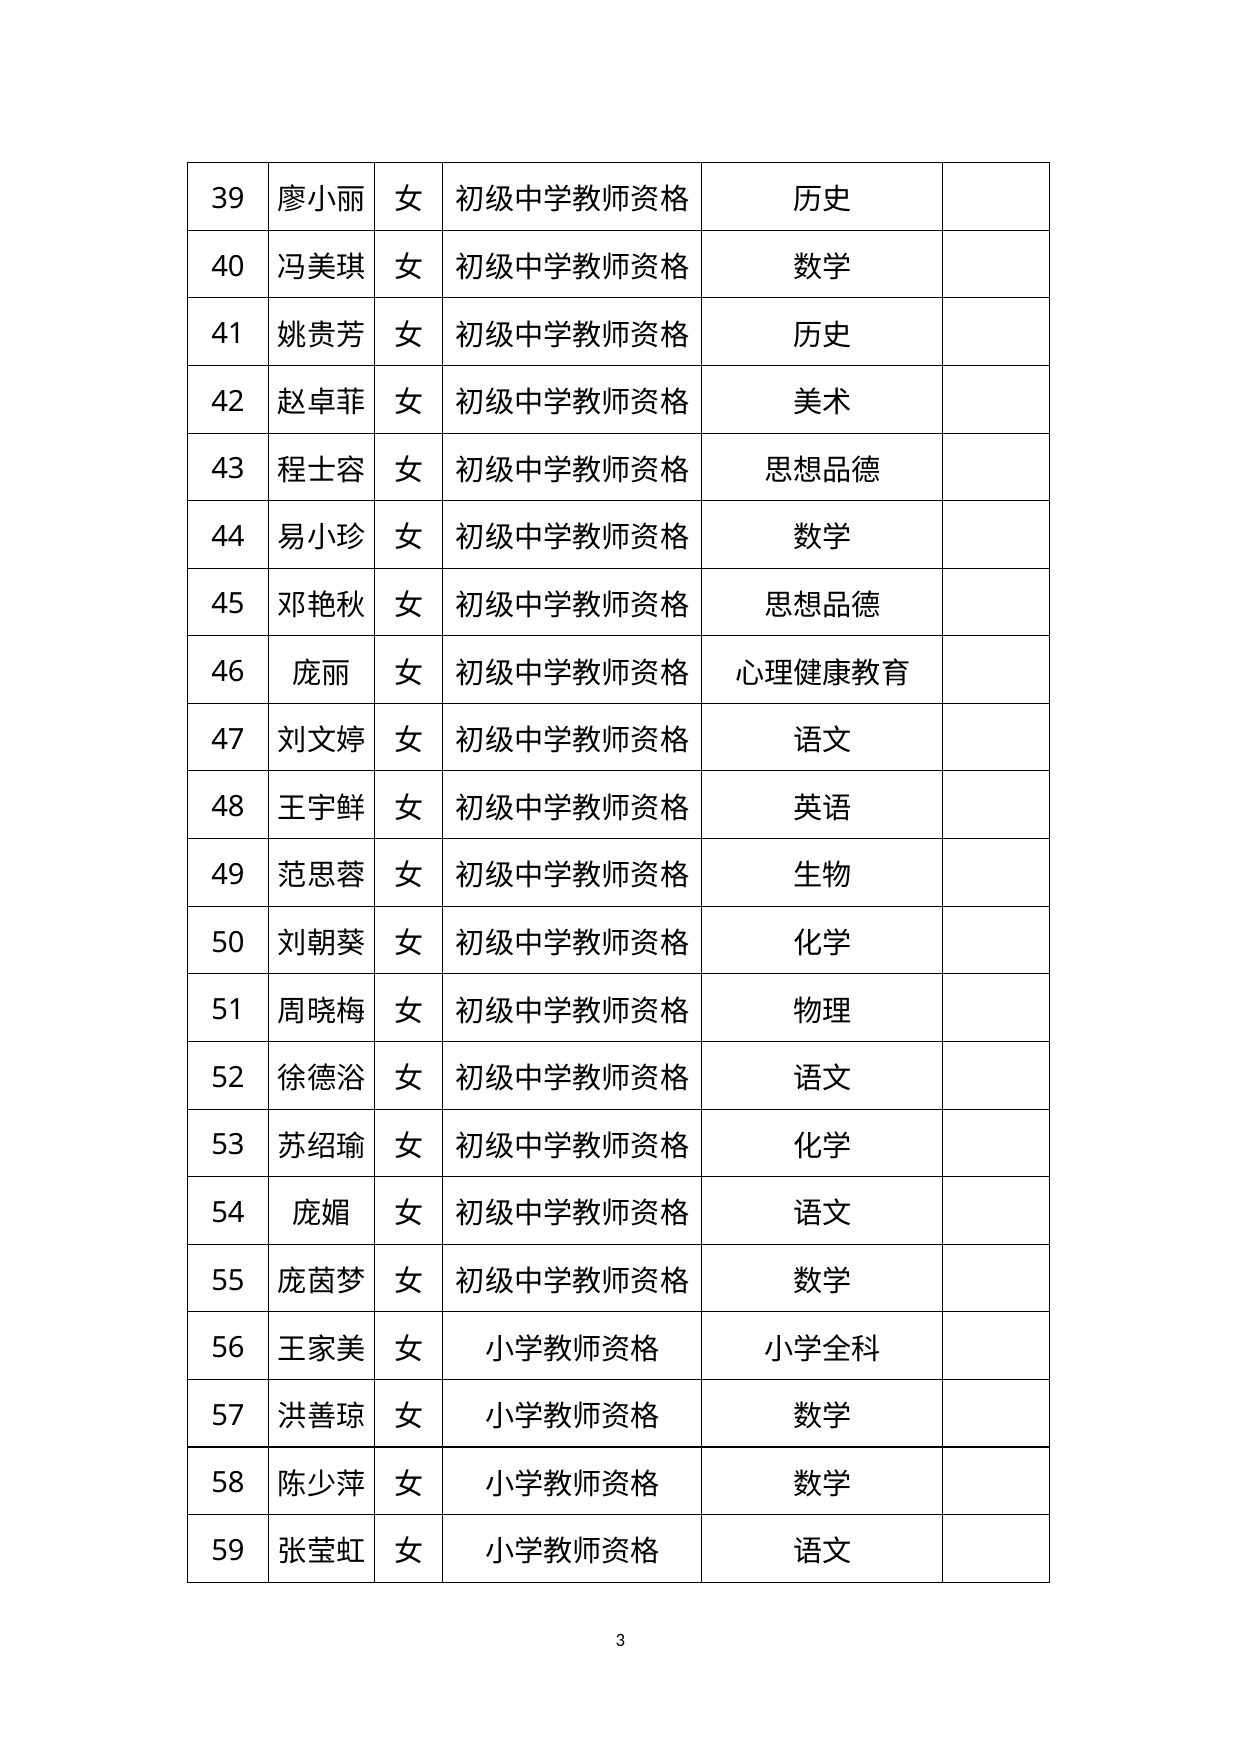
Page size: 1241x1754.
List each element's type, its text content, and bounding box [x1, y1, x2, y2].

table_cell 女 [375, 1110, 442, 1176]
table_cell [943, 231, 1049, 297]
table_cell 庞茵梦 [269, 1245, 374, 1311]
table_cell 51 [188, 974, 268, 1041]
table_cell 初级中学教师资格 [443, 1177, 701, 1244]
table_cell 58 [188, 1448, 268, 1514]
table_cell 初级中学教师资格 [443, 771, 701, 838]
table_cell 数学 [702, 1448, 942, 1514]
table_cell 初级中学教师资格 [443, 1245, 701, 1311]
table_cell 周晓梅 [269, 974, 374, 1041]
table_cell 张莹虹 [269, 1515, 374, 1582]
table_cell 女 [375, 974, 442, 1041]
table_cell 女 [375, 569, 442, 635]
table_cell 女 [375, 636, 442, 703]
table_cell [943, 163, 1049, 229]
table_cell 女 [375, 1448, 442, 1514]
table_cell 生物 [702, 839, 942, 906]
table_cell 49 [188, 839, 268, 906]
table_cell 女 [375, 1515, 442, 1582]
table_cell [943, 1245, 1049, 1311]
table_cell 廖小丽 [269, 163, 374, 229]
table_cell 赵卓菲 [269, 366, 374, 432]
table_cell 陈少萍 [269, 1448, 374, 1514]
table_cell 女 [375, 434, 442, 500]
table_cell [943, 434, 1049, 500]
table_cell 初级中学教师资格 [443, 434, 701, 500]
table_cell 语文 [702, 704, 942, 770]
table_cell 刘朝葵 [269, 907, 374, 973]
table_cell 徐德浴 [269, 1042, 374, 1108]
table_cell 小学教师资格 [443, 1312, 701, 1379]
table_cell 初级中学教师资格 [443, 907, 701, 973]
table_cell 初级中学教师资格 [443, 231, 701, 297]
table_cell 39 [188, 163, 268, 229]
table_cell 53 [188, 1110, 268, 1176]
table_cell [943, 771, 1049, 838]
table_cell 女 [375, 907, 442, 973]
table_cell 女 [375, 501, 442, 568]
table_cell 47 [188, 704, 268, 770]
table_cell 历史 [702, 298, 942, 365]
table_cell 易小珍 [269, 501, 374, 568]
table_cell 41 [188, 298, 268, 365]
table_cell 初级中学教师资格 [443, 1042, 701, 1108]
table_cell 程士容 [269, 434, 374, 500]
table_cell [943, 1110, 1049, 1176]
table_cell 数学 [702, 231, 942, 297]
table_cell 女 [375, 1380, 442, 1446]
table_cell [943, 501, 1049, 568]
table_cell 初级中学教师资格 [443, 636, 701, 703]
table_cell 初级中学教师资格 [443, 298, 701, 365]
table_cell 苏绍瑜 [269, 1110, 374, 1176]
table_cell 语文 [702, 1042, 942, 1108]
table_cell [943, 1177, 1049, 1244]
table_cell 59 [188, 1515, 268, 1582]
table_cell 姚贵芳 [269, 298, 374, 365]
table_cell 初级中学教师资格 [443, 569, 701, 635]
table_cell 女 [375, 1245, 442, 1311]
table_cell 小学教师资格 [443, 1380, 701, 1446]
table_cell 化学 [702, 1110, 942, 1176]
table_cell 女 [375, 366, 442, 432]
table_cell 55 [188, 1245, 268, 1311]
table_cell [943, 636, 1049, 703]
table_cell 初级中学教师资格 [443, 704, 701, 770]
table_cell [943, 569, 1049, 635]
table_cell 庞丽 [269, 636, 374, 703]
table_cell 数学 [702, 1380, 942, 1446]
table_cell 女 [375, 1042, 442, 1108]
table_cell 历史 [702, 163, 942, 229]
table_cell 数学 [702, 501, 942, 568]
table_cell 物理 [702, 974, 942, 1041]
table_cell [943, 704, 1049, 770]
table_cell [943, 366, 1049, 432]
table_cell 小学全科 [702, 1312, 942, 1379]
table_cell 初级中学教师资格 [443, 974, 701, 1041]
table_cell 小学教师资格 [443, 1448, 701, 1514]
table_cell 45 [188, 569, 268, 635]
table_cell 数学 [702, 1245, 942, 1311]
table_cell 44 [188, 501, 268, 568]
table_cell 语文 [702, 1515, 942, 1582]
table_cell 庞媚 [269, 1177, 374, 1244]
table_cell 女 [375, 771, 442, 838]
table_cell 女 [375, 163, 442, 229]
table_cell 46 [188, 636, 268, 703]
table_cell 女 [375, 1177, 442, 1244]
table_cell 小学教师资格 [443, 1515, 701, 1582]
table_cell 女 [375, 298, 442, 365]
table_cell 初级中学教师资格 [443, 366, 701, 432]
table_cell 女 [375, 839, 442, 906]
table_cell [943, 974, 1049, 1041]
table_cell [943, 839, 1049, 906]
table_cell 初级中学教师资格 [443, 839, 701, 906]
table_cell 王家美 [269, 1312, 374, 1379]
table_cell 初级中学教师资格 [443, 1110, 701, 1176]
table_cell 化学 [702, 907, 942, 973]
table_cell 语文 [702, 1177, 942, 1244]
table_cell 初级中学教师资格 [443, 501, 701, 568]
table_cell [943, 298, 1049, 365]
table_cell 刘文婷 [269, 704, 374, 770]
table_cell 初级中学教师资格 [443, 163, 701, 229]
table_cell 女 [375, 1312, 442, 1379]
table_cell [943, 907, 1049, 973]
table_cell 40 [188, 231, 268, 297]
table_cell 范思蓉 [269, 839, 374, 906]
table_cell 王宇鲜 [269, 771, 374, 838]
table_cell 思想品德 [702, 569, 942, 635]
table_cell 57 [188, 1380, 268, 1446]
table_cell 42 [188, 366, 268, 432]
table_cell 43 [188, 434, 268, 500]
table_cell 英语 [702, 771, 942, 838]
table_cell 洪善琼 [269, 1380, 374, 1446]
table_cell 48 [188, 771, 268, 838]
table_cell [943, 1380, 1049, 1446]
table_cell [943, 1515, 1049, 1582]
table_cell 心理健康教育 [702, 636, 942, 703]
table_cell 邓艳秋 [269, 569, 374, 635]
table_cell 女 [375, 704, 442, 770]
table_cell 52 [188, 1042, 268, 1108]
table_cell 50 [188, 907, 268, 973]
table_cell 女 [375, 231, 442, 297]
table_cell 冯美琪 [269, 231, 374, 297]
table_cell [943, 1312, 1049, 1379]
table_cell 56 [188, 1312, 268, 1379]
table_cell [943, 1042, 1049, 1108]
table_cell 54 [188, 1177, 268, 1244]
table_cell [943, 1448, 1049, 1514]
table_cell 思想品德 [702, 434, 942, 500]
table_cell 美术 [702, 366, 942, 432]
